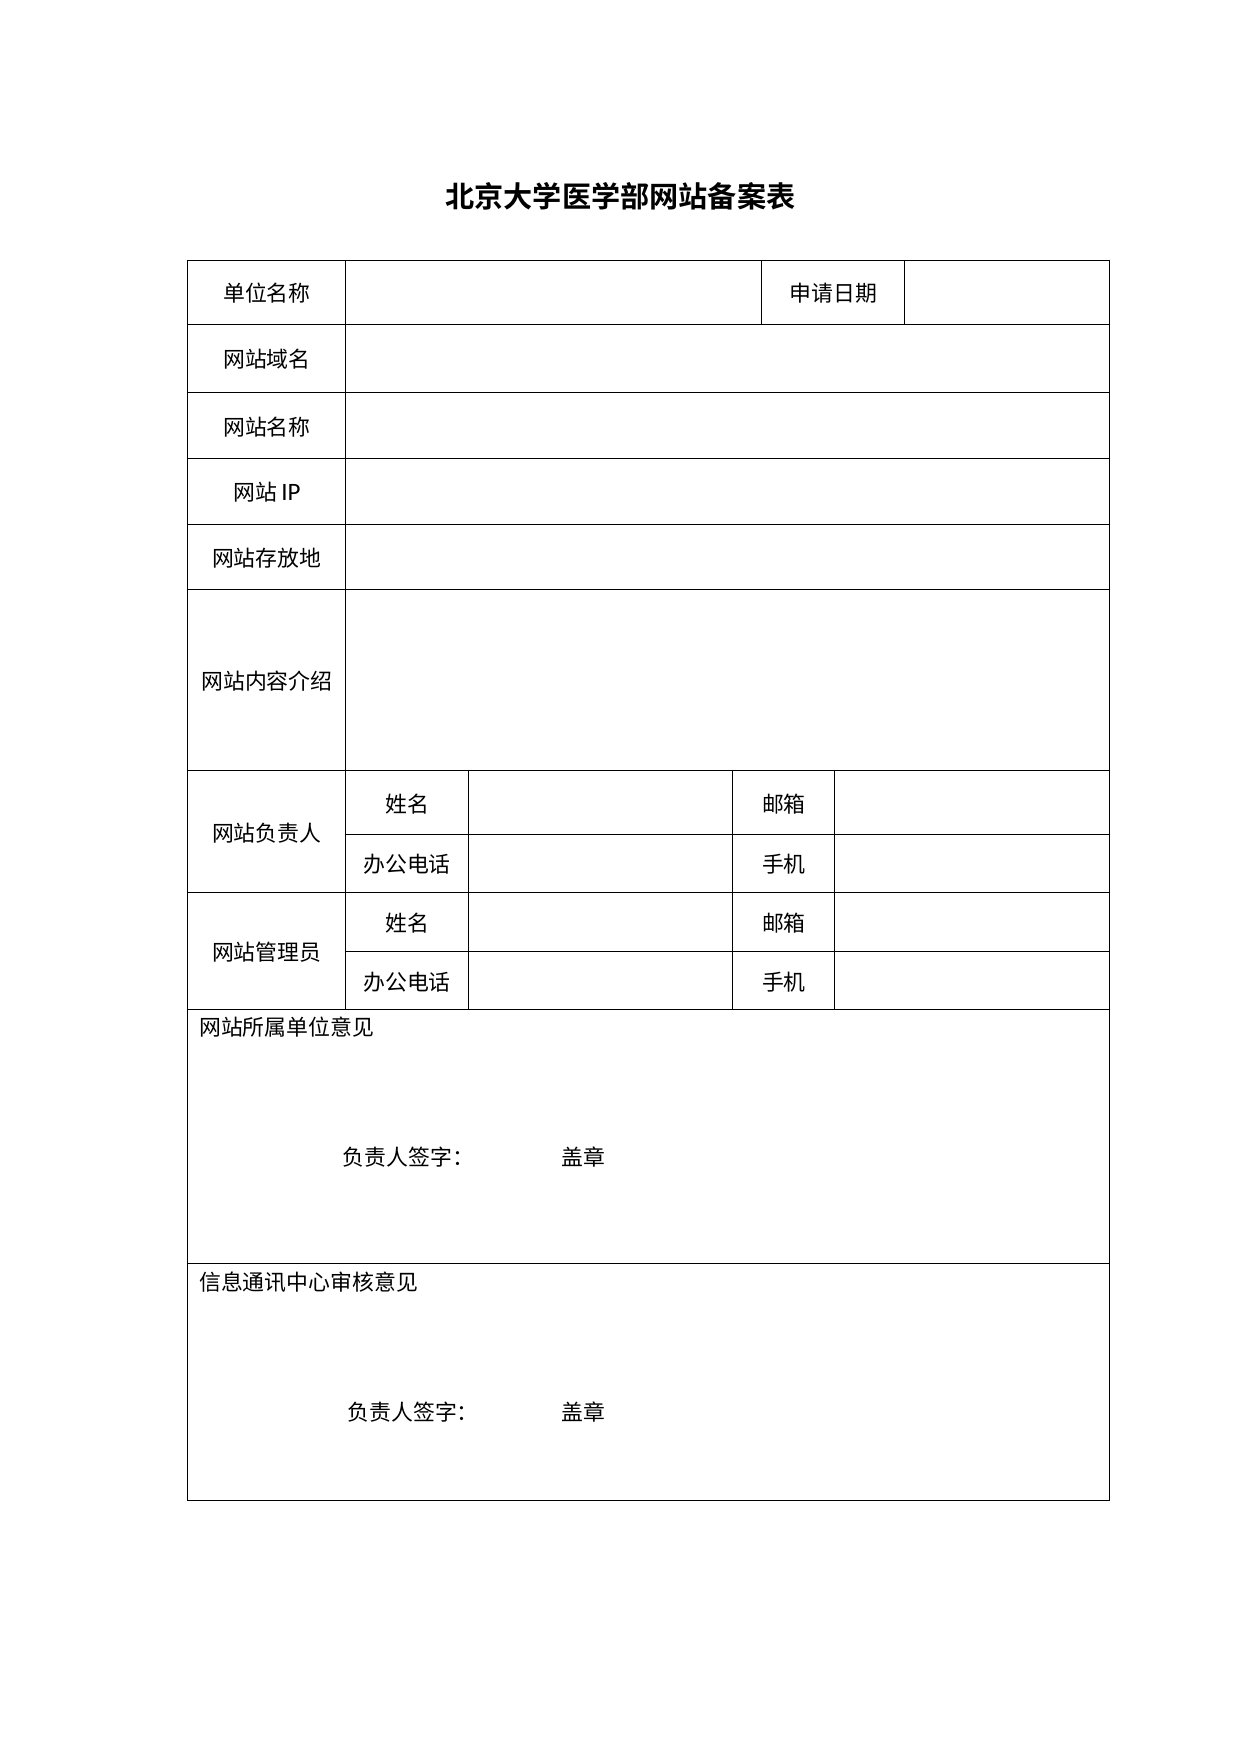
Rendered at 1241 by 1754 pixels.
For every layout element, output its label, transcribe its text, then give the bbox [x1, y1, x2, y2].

table_cell 办公电话 [346, 952, 468, 1008]
table_cell [346, 459, 1109, 523]
table_header [346, 261, 761, 323]
table_cell [346, 525, 1109, 589]
table_cell [346, 393, 1109, 458]
table_cell 信息通讯中心审核意见 负责人签字： 盖章 [188, 1264, 1109, 1500]
text 北京大学医学部网站备案表 [187, 162, 1053, 227]
table_cell 姓名 [346, 893, 468, 951]
table_cell 手机 [733, 952, 834, 1008]
table_cell 邮箱 [733, 771, 834, 834]
table_cell 网站存放地 [188, 525, 345, 589]
table_cell [835, 893, 1109, 951]
table_cell [469, 835, 732, 892]
table_cell [469, 952, 732, 1008]
table_header [905, 261, 1109, 323]
table_cell 网站IP [188, 459, 345, 523]
table_cell 网站所属单位意见 负责人签字： 盖章 [188, 1010, 1109, 1263]
table_header 单位名称 [188, 261, 345, 323]
table_cell [835, 952, 1109, 1008]
table_cell 网站名称 [188, 393, 345, 458]
table_cell [835, 835, 1109, 892]
table_cell [346, 325, 1109, 392]
table_cell 办公电话 [346, 835, 468, 892]
table_cell 姓名 [346, 771, 468, 834]
table_cell [835, 771, 1109, 834]
table_cell 网站域名 [188, 325, 345, 392]
table_cell 邮箱 [733, 893, 834, 951]
table_cell [469, 893, 732, 951]
table_header 申请日期 [762, 261, 904, 323]
table_cell 手机 [733, 835, 834, 892]
table_cell 网站管理员 [188, 893, 345, 1008]
table_cell [469, 771, 732, 834]
table_cell [346, 590, 1109, 770]
table_cell 网站负责人 [188, 771, 345, 892]
table_cell 网站内容介绍 [188, 590, 345, 770]
